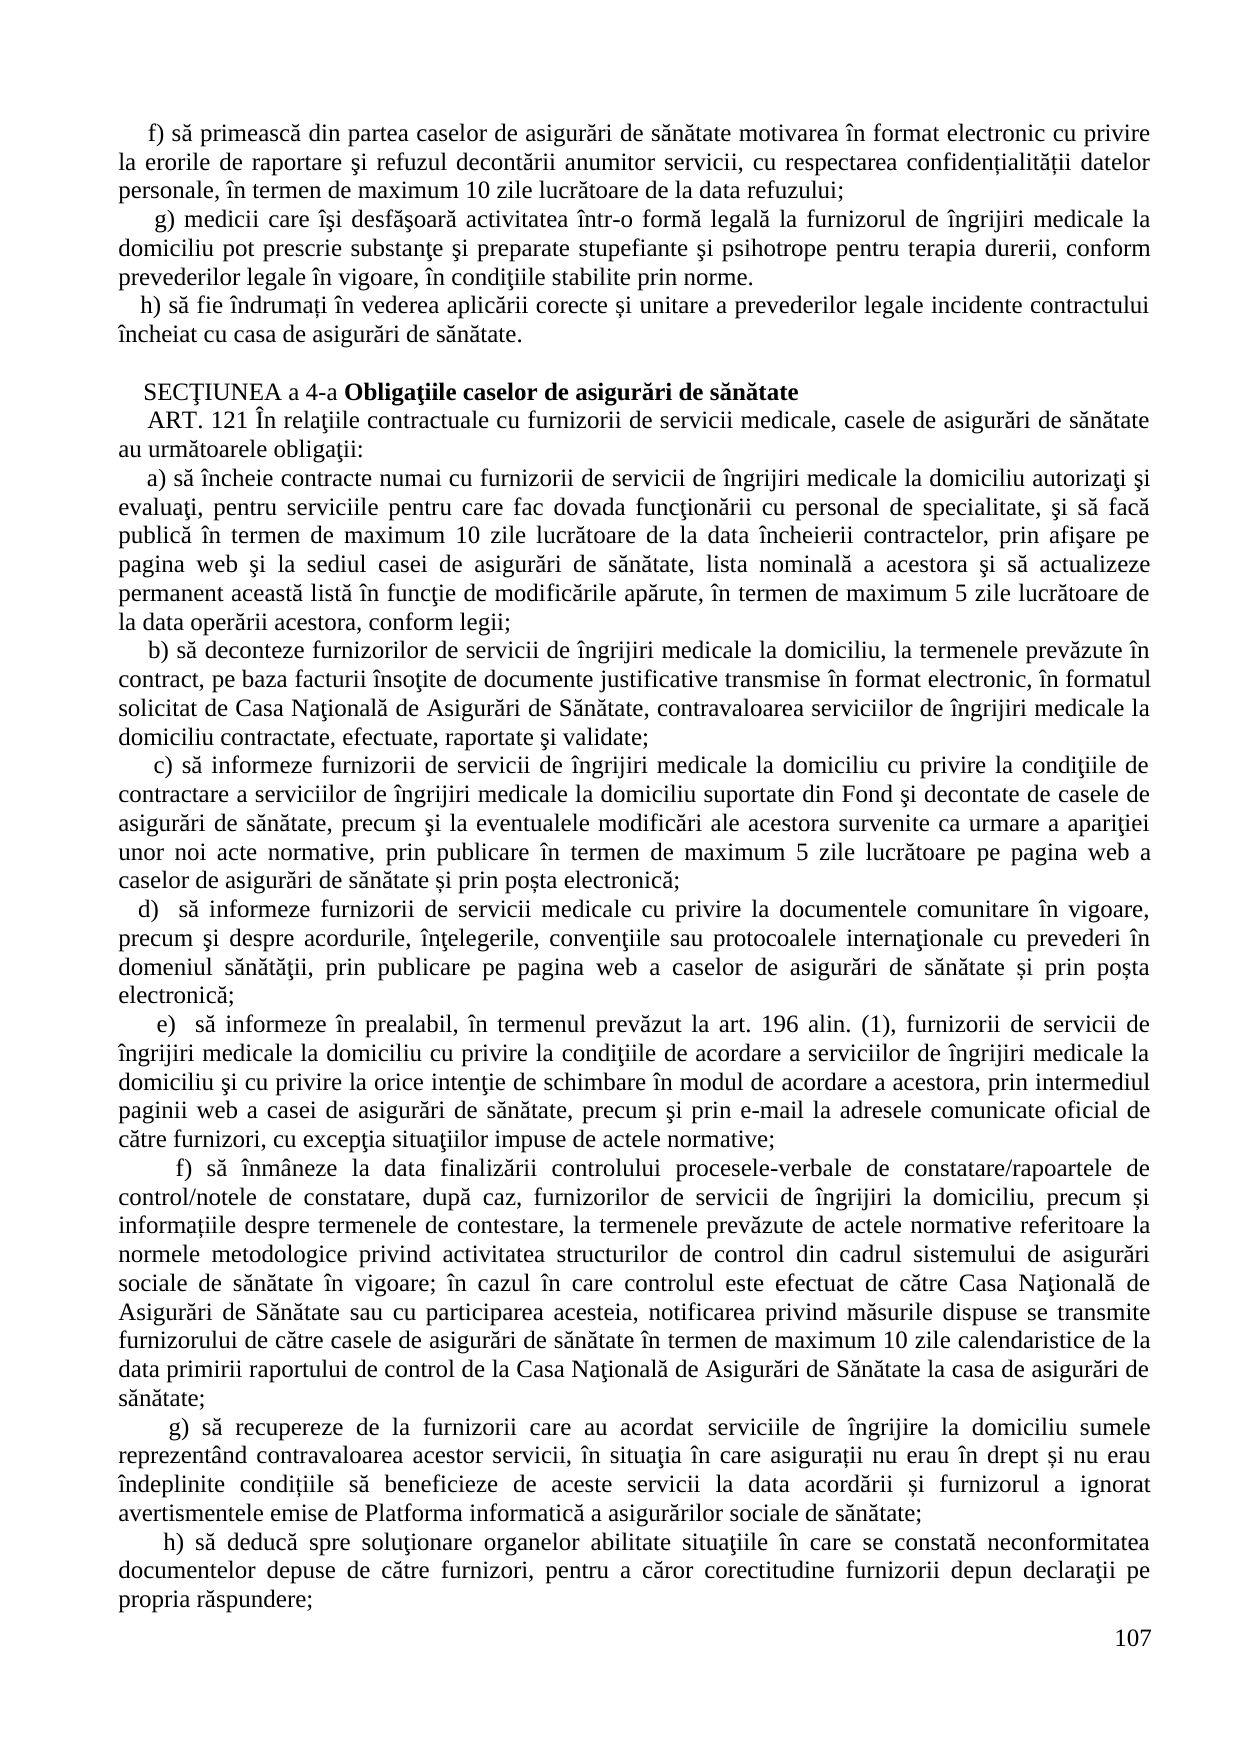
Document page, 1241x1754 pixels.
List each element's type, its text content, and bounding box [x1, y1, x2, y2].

text d) să informeze furnizorii de servicii medicale cu privire la documentele comunitare în vigoare, precum şi despre acordurile, înţelegerile, convenţiile sau protocoalele internaţionale cu prevederi în domeniul sănătăţii, prin publicare pe pagina web a caselor de asigurări de sănătate și prin poșta electronică; [118, 894, 1152, 1009]
text f) să înmâneze la data finalizării controlului procesele-verbale de constatare/rapoartele de control/notele de constatare, după caz, furnizorilor de servicii de îngrijiri la domiciliu, precum și informațiile despre termenele de contestare, la termenele prevăzute de actele normative referitoare la normele metodologice privind activitatea structurilor de control din cadrul sistemului de asigurări sociale de sănătate în vigoare; în cazul în care controlul este efectuat de către Casa Naţională de Asigurări de Sănătate sau cu participarea acesteia, notificarea privind măsurile dispuse se transmite furnizorului de către casele de asigurări de sănătate în termen de maximum 10 zile calendaristice de la data primirii raportului de control de la Casa Naţională de Asigurări de Sănătate la casa de asigurări de sănătate; [118, 1153, 1152, 1412]
text e) să informeze în prealabil, în termenul prevăzut la art. 196 alin. (1), furnizorii de servicii de îngrijiri medicale la domiciliu cu privire la condiţiile de acordare a serviciilor de îngrijiri medicale la domiciliu şi cu privire la orice intenţie de schimbare în modul de acordare a acestora, prin intermediul paginii web a casei de asigurări de sănătate, precum şi prin e-mail la adresele comunicate oficial de către furnizori, cu excepţia situaţiilor impuse de actele normative; [118, 1009, 1152, 1153]
text a) să încheie contracte numai cu furnizorii de servicii de îngrijiri medicale la domiciliu autorizaţi şi evaluaţi, pentru serviciile pentru care fac dovada funcţionării cu personal de specialitate, şi să facă publică în termen de maximum 10 zile lucrătoare de la data încheierii contractelor, prin afişare pe pagina web şi la sediul casei de asigurări de sănătate, lista nominală a acestora şi să actualizeze permanent această listă în funcţie de modificările apărute, în termen de maximum 5 zile lucrătoare de la data operării acestora, conform legii; [118, 463, 1152, 636]
text g) medicii care îşi desfăşoară activitatea într-o formă legală la furnizorul de îngrijiri medicale la domiciliu pot prescrie substanţe şi preparate stupefiante şi psihotrope pentru terapia durerii, conform prevederilor legale în vigoare, în condiţiile stabilite prin norme. [118, 204, 1152, 291]
text b) să deconteze furnizorilor de servicii de îngrijiri medicale la domiciliu, la termenele prevăzute în contract, pe baza facturii însoţite de documente justificative transmise în format electronic, în formatul solicitat de Casa Naţională de Asigurări de Sănătate, contravaloarea serviciilor de îngrijiri medicale la domiciliu contractate, efectuate, raportate şi validate; [118, 636, 1152, 751]
text ART. 121 În relaţiile contractuale cu furnizorii de servicii medicale, casele de asigurări de sănătate au următoarele obligaţii: [118, 406, 1152, 463]
text SECŢIUNEA a 4-a Obligaţiile caselor de asigurări de sănătate [118, 377, 1152, 406]
text g) să recupereze de la furnizorii care au acordat serviciile de îngrijire la domiciliu sumele reprezentând contravaloarea acestor servicii, în situaţia în care asigurații nu erau în drept și nu erau îndeplinite condițiile să beneficieze de aceste servicii la data acordării și furnizorul a ignorat avertismentele emise de Platforma informatică a asigurărilor sociale de sănătate; [118, 1412, 1152, 1527]
text c) să informeze furnizorii de servicii de îngrijiri medicale la domiciliu cu privire la condiţiile de contractare a serviciilor de îngrijiri medicale la domiciliu suportate din Fond şi decontate de casele de asigurări de sănătate, precum şi la eventualele modificări ale acestora survenite ca urmare a apariţiei unor noi acte normative, prin publicare în termen de maximum 5 zile lucrătoare pe pagina web a caselor de asigurări de sănătate și prin poșta electronică; [118, 751, 1152, 894]
text h) să fie îndrumați în vederea aplicării corecte și unitare a prevederilor legale incidente contractului încheiat cu casa de asigurări de sănătate. [118, 291, 1152, 348]
text f) să primească din partea caselor de asigurări de sănătate motivarea în format electronic cu privire la erorile de raportare şi refuzul decontării anumitor servicii, cu respectarea confidențialității datelor personale, în termen de maximum 10 zile lucrătoare de la data refuzului; [118, 118, 1152, 204]
text h) să deducă spre soluţionare organelor abilitate situaţiile în care se constată neconformitatea documentelor depuse de către furnizori, pentru a căror corectitudine furnizorii depun declaraţii pe propria răspundere; [118, 1527, 1152, 1613]
